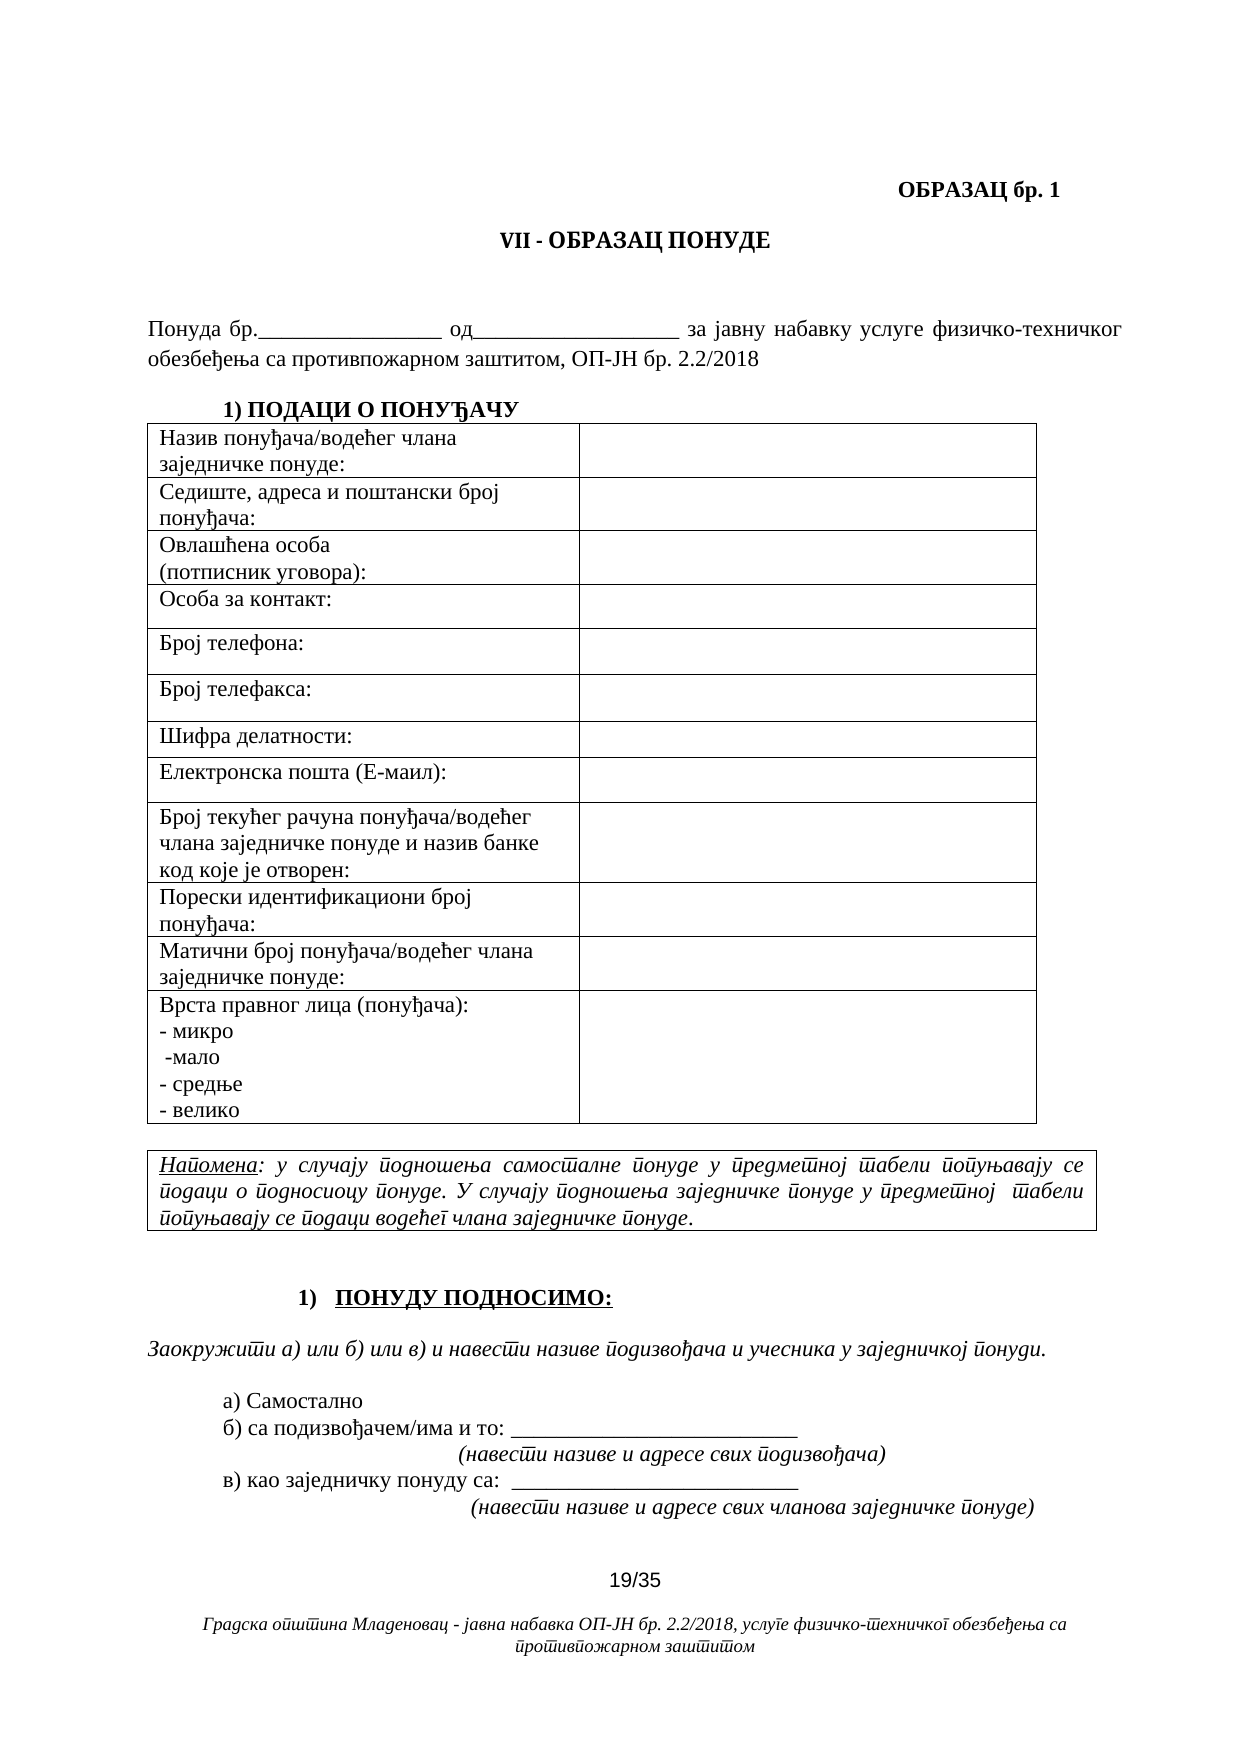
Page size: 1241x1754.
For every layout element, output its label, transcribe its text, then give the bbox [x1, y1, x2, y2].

table_cell Шифра делатности: [148, 722, 579, 757]
table_cell Број телефакса: [148, 675, 579, 721]
subtitle VII - ОБРАЗАЦ ПОНУДЕ [148, 228, 1122, 254]
text (навести називе и адресе свих подизвођача) [148, 1440, 1122, 1467]
table_cell Матични број понуђача/водећег члана заједничке понуде: [148, 937, 579, 990]
text а) Самостално [148, 1387, 1122, 1414]
table_cell [580, 758, 1036, 802]
table_cell Седиште, адреса и поштански број понуђача: [148, 478, 579, 530]
table_header [580, 424, 1036, 477]
text в) као заједничку понуду са: _________________________ [148, 1467, 1122, 1493]
table_cell Овлашћена особа (потписник уговора): [148, 531, 579, 584]
table_cell Број телефона: [148, 629, 579, 674]
table_cell [580, 531, 1036, 584]
table_cell Особа за контакт: [148, 585, 579, 628]
table_cell [580, 991, 1036, 1122]
table_cell Порески идентификациони број понуђача: [148, 883, 579, 936]
table_cell [580, 722, 1036, 757]
table_cell Електронска пошта (Е-маил): [148, 758, 579, 802]
text (навести називе и адресе свих чланова заједничке понуде) [148, 1493, 1122, 1519]
table_cell Врста правног лица (понуђача): - микро -мало - средње - велико [148, 991, 579, 1122]
list ОБРАЗАЦ бр. 1 [148, 176, 1122, 203]
table_cell [580, 478, 1036, 530]
list Заокружити а) или б) или в) и навести називе подизвођача и учесника у заједничкој понуди. [148, 1335, 1122, 1361]
list ПОНУДУ ПОДНОСИМО: [298, 1284, 1122, 1310]
text б) са подизвођачем/има и то: _________________________ [148, 1414, 1122, 1440]
table_header Напомена: у случају подношења самосталне понуде у предметној табели попуњавају се подаци о подносиоцу понуде. У случају подношења заједничке понуде у предметној табели попуњавају се подаци водећег члана заједничке понуде. [148, 1151, 1096, 1230]
table_cell Број текућег рачуна понуђача/водећег члана заједничке понуде и назив банке код које је отворен: [148, 803, 579, 882]
table_cell [580, 675, 1036, 721]
table_header Назив понуђача/водећег члана заједничке понуде: [148, 424, 579, 477]
table_cell [580, 629, 1036, 674]
text 1) ПОДАЦИ О ПОНУЂАЧУ [148, 397, 1122, 423]
table_cell [580, 937, 1036, 990]
table_cell [580, 803, 1036, 882]
table_cell [580, 585, 1036, 628]
table_cell [580, 883, 1036, 936]
text Понуда бр.________________ од__________________ за јавну набавку услуге физичко-техничког обезбеђења са противпожарном заштитом, ОП-ЈН бр. 2.2/2018 [148, 315, 1122, 372]
